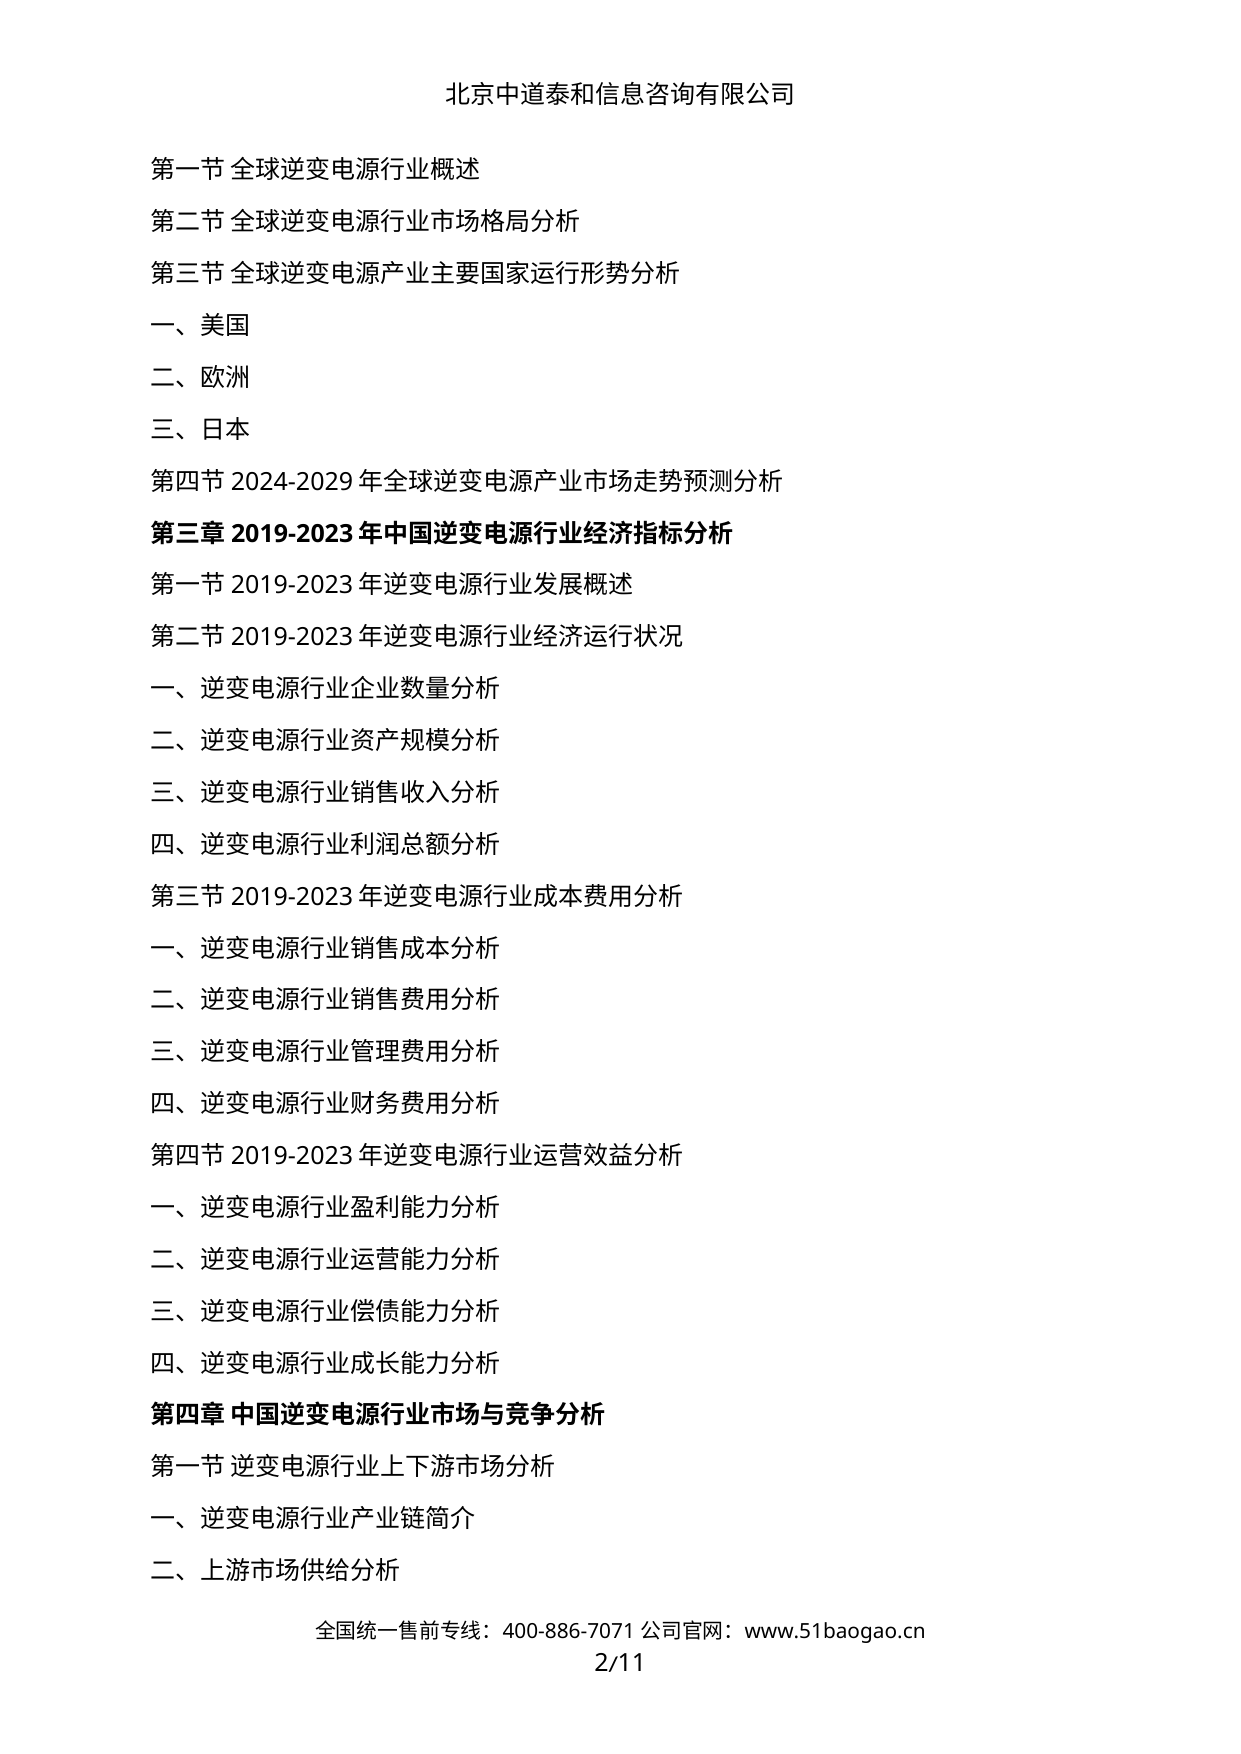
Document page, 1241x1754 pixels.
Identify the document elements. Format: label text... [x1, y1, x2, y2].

text 一、逆变电源行业企业数量分析 [150, 669, 1090, 705]
text 第一节 2019-2023年逆变电源行业发展概述 [150, 565, 1090, 601]
text 四、逆变电源行业利润总额分析 [150, 824, 1090, 861]
text 一、逆变电源行业销售成本分析 [150, 928, 1090, 964]
text 三、逆变电源行业销售收入分析 [150, 772, 1090, 809]
text 第一节 全球逆变电源行业概述 [150, 150, 1090, 186]
text 第四节 2019-2023年逆变电源行业运营效益分析 [150, 1136, 1090, 1172]
text 四、逆变电源行业成长能力分析 [150, 1343, 1090, 1379]
text 一、美国 [150, 306, 1090, 342]
text 二、逆变电源行业运营能力分析 [150, 1239, 1090, 1276]
text 第二节 2019-2023年逆变电源行业经济运行状况 [150, 617, 1090, 653]
text 二、欧洲 [150, 357, 1090, 394]
text 第三节 2019-2023年逆变电源行业成本费用分析 [150, 876, 1090, 912]
text 二、逆变电源行业销售费用分析 [150, 980, 1090, 1016]
text 三、日本 [150, 409, 1090, 446]
text 三、逆变电源行业偿债能力分析 [150, 1291, 1090, 1327]
text 三、逆变电源行业管理费用分析 [150, 1032, 1090, 1068]
text 第四章 中国逆变电源行业市场与竞争分析 [150, 1395, 1090, 1431]
text 第四节 2024-2029年全球逆变电源产业市场走势预测分析 [150, 461, 1090, 497]
text 第一节 逆变电源行业上下游市场分析 [150, 1447, 1090, 1483]
text 四、逆变电源行业财务费用分析 [150, 1084, 1090, 1120]
text 二、上游市场供给分析 [150, 1551, 1090, 1587]
text 一、逆变电源行业盈利能力分析 [150, 1187, 1090, 1224]
text 第二节 全球逆变电源行业市场格局分析 [150, 202, 1090, 238]
text 第三节 全球逆变电源产业主要国家运行形势分析 [150, 254, 1090, 290]
text 一、逆变电源行业产业链简介 [150, 1499, 1090, 1535]
text 第三章 2019-2023年中国逆变电源行业经济指标分析 [150, 513, 1090, 549]
text 二、逆变电源行业资产规模分析 [150, 721, 1090, 757]
